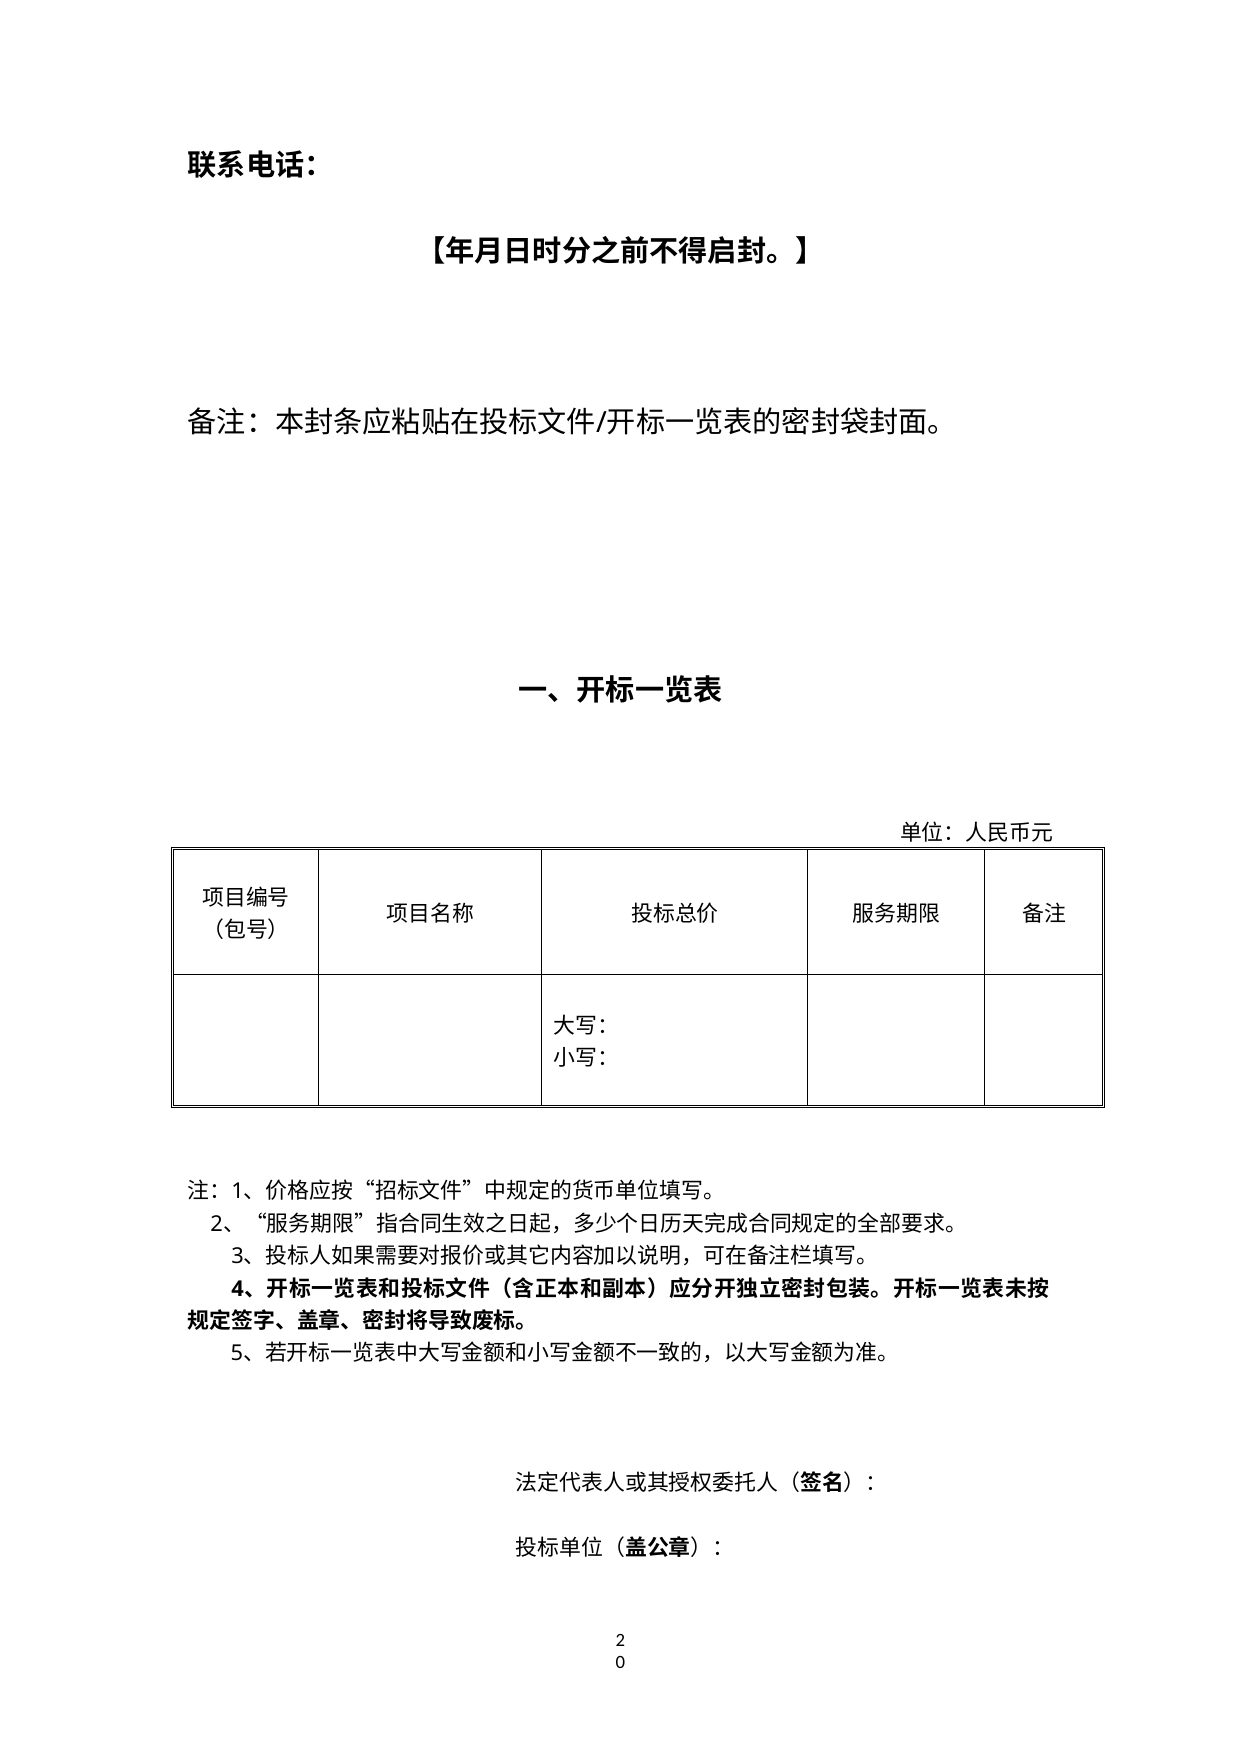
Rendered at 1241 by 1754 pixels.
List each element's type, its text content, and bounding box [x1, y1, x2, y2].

text 2、“服务期限”指合同生效之日起，多少个日历天完成合同规定的全部要求。 [187, 1205, 1053, 1238]
table_cell 大写： 小写： [542, 975, 807, 1104]
table_cell [985, 975, 1102, 1104]
text 单位：人民币元 [187, 814, 1053, 847]
text 【年月日时分之前不得启封。】 [187, 216, 1053, 281]
table_cell [319, 975, 541, 1104]
table_cell [174, 975, 318, 1104]
text 备注：本封条应粘贴在投标文件/开标一览表的密封袋封面。 [187, 387, 1053, 452]
table_cell [808, 975, 984, 1104]
table_header 投标总价 [542, 850, 807, 974]
text 4、开标一览表和投标文件（含正本和副本）应分开独立密封包装。开标一览表未按规定签字、盖章、密封将导致废标。 [187, 1270, 1053, 1335]
table_header 项目名称 [319, 850, 541, 974]
table_header 备注 [985, 850, 1102, 974]
text 5、若开标一览表中大写金额和小写金额不一致的，以大写金额为准。 [187, 1335, 1053, 1367]
text 法定代表人或其授权委托人（签名）： [187, 1464, 1053, 1497]
text 联系电话： [187, 130, 1053, 195]
text 注：1、价格应按“招标文件”中规定的货币单位填写。 [187, 1173, 1053, 1205]
subtitle 一、开标一览表 [187, 655, 1053, 720]
text 投标单位（盖公章）： [187, 1529, 1053, 1562]
text 3、投标人如果需要对报价或其它内容加以说明，可在备注栏填写。 [187, 1238, 1053, 1270]
table_header 服务期限 [808, 850, 984, 974]
table_header 项目编号 （包号） [174, 850, 318, 974]
